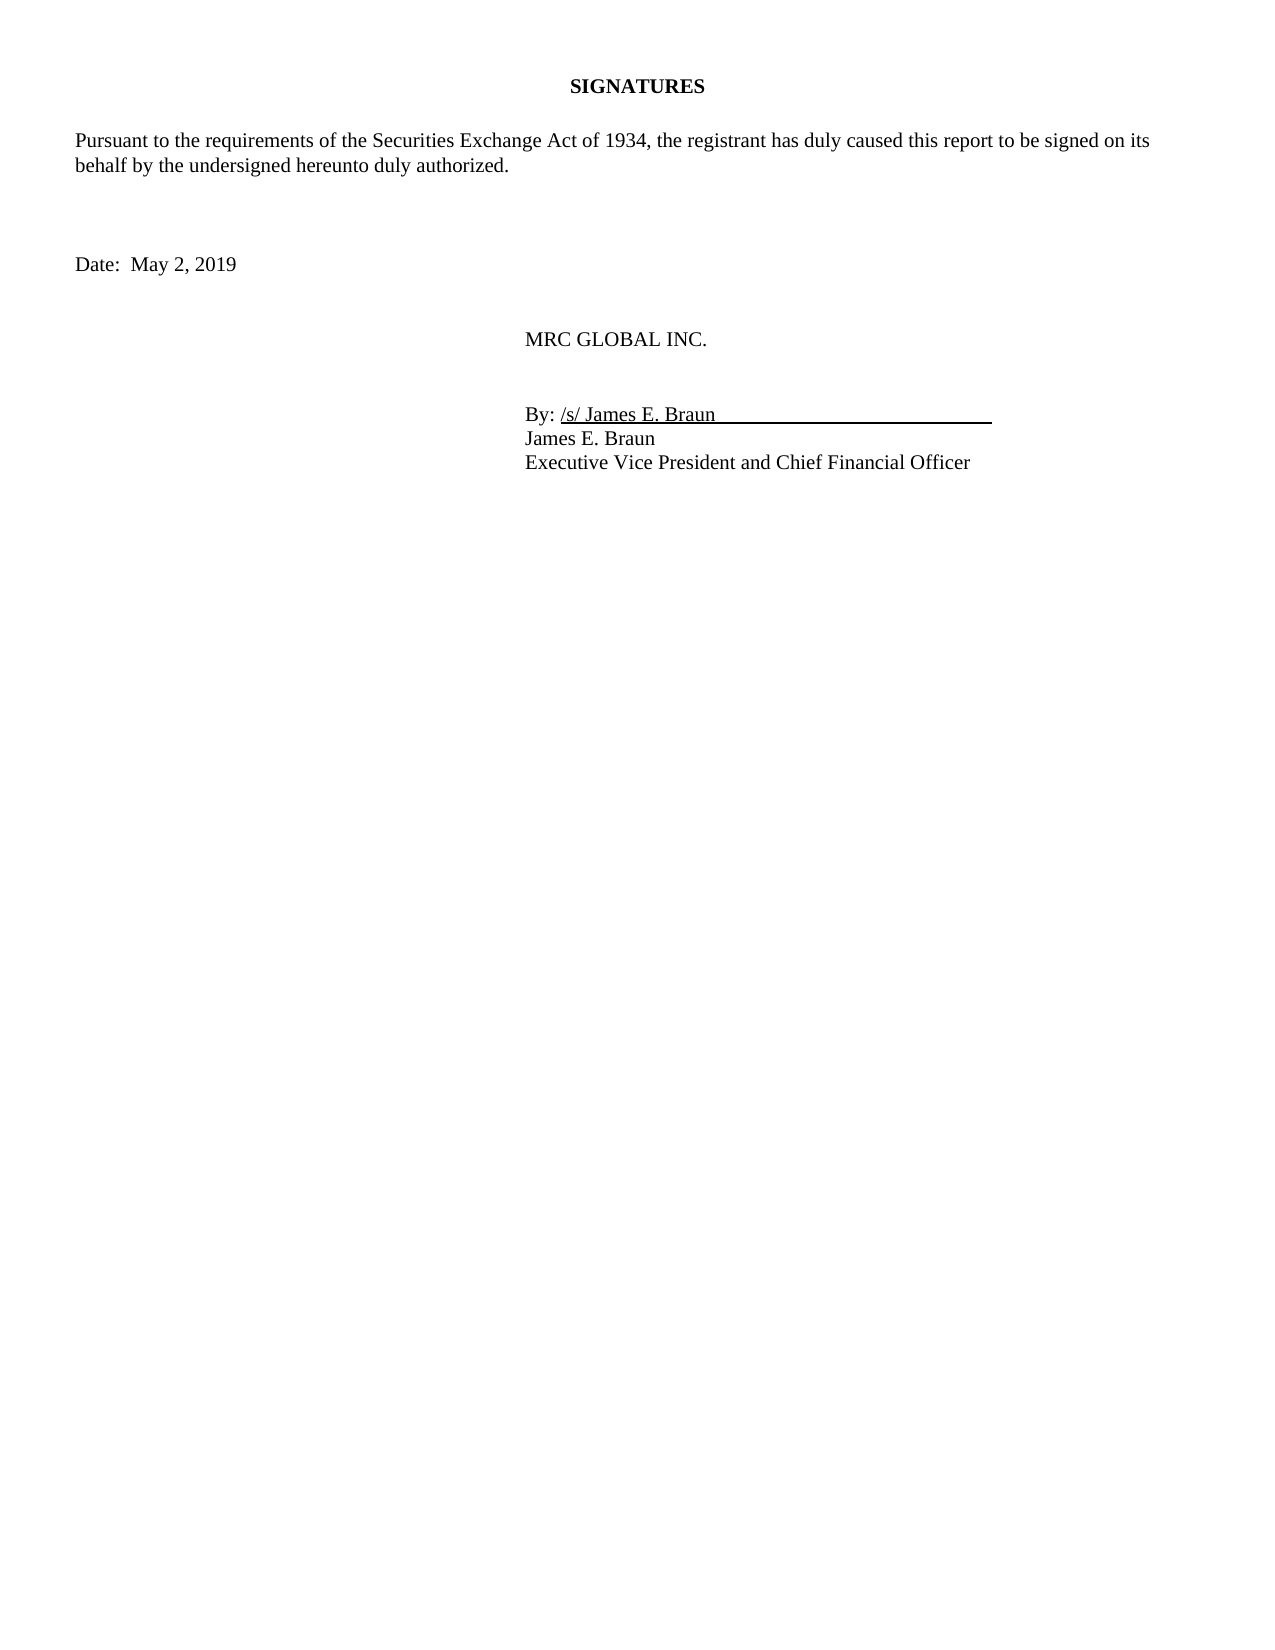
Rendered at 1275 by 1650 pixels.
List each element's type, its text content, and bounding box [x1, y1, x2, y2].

text Pursuant to the requirements of the Securities Exchange Act of 1934, the registrant has duly caused this report to be signed on its behalf by the undersigned hereunto duly authorized. [75, 127, 1200, 177]
text Executive Vice President and Chief Financial Officer [525, 449, 1200, 474]
text James E. Braun [525, 426, 1200, 449]
text SIGNATURES [75, 74, 1200, 98]
text Date: May 2, 2019 [75, 252, 1200, 276]
text By: /s/ James E. Braun [525, 401, 1200, 426]
text MRC GLOBAL INC. [525, 326, 1219, 351]
